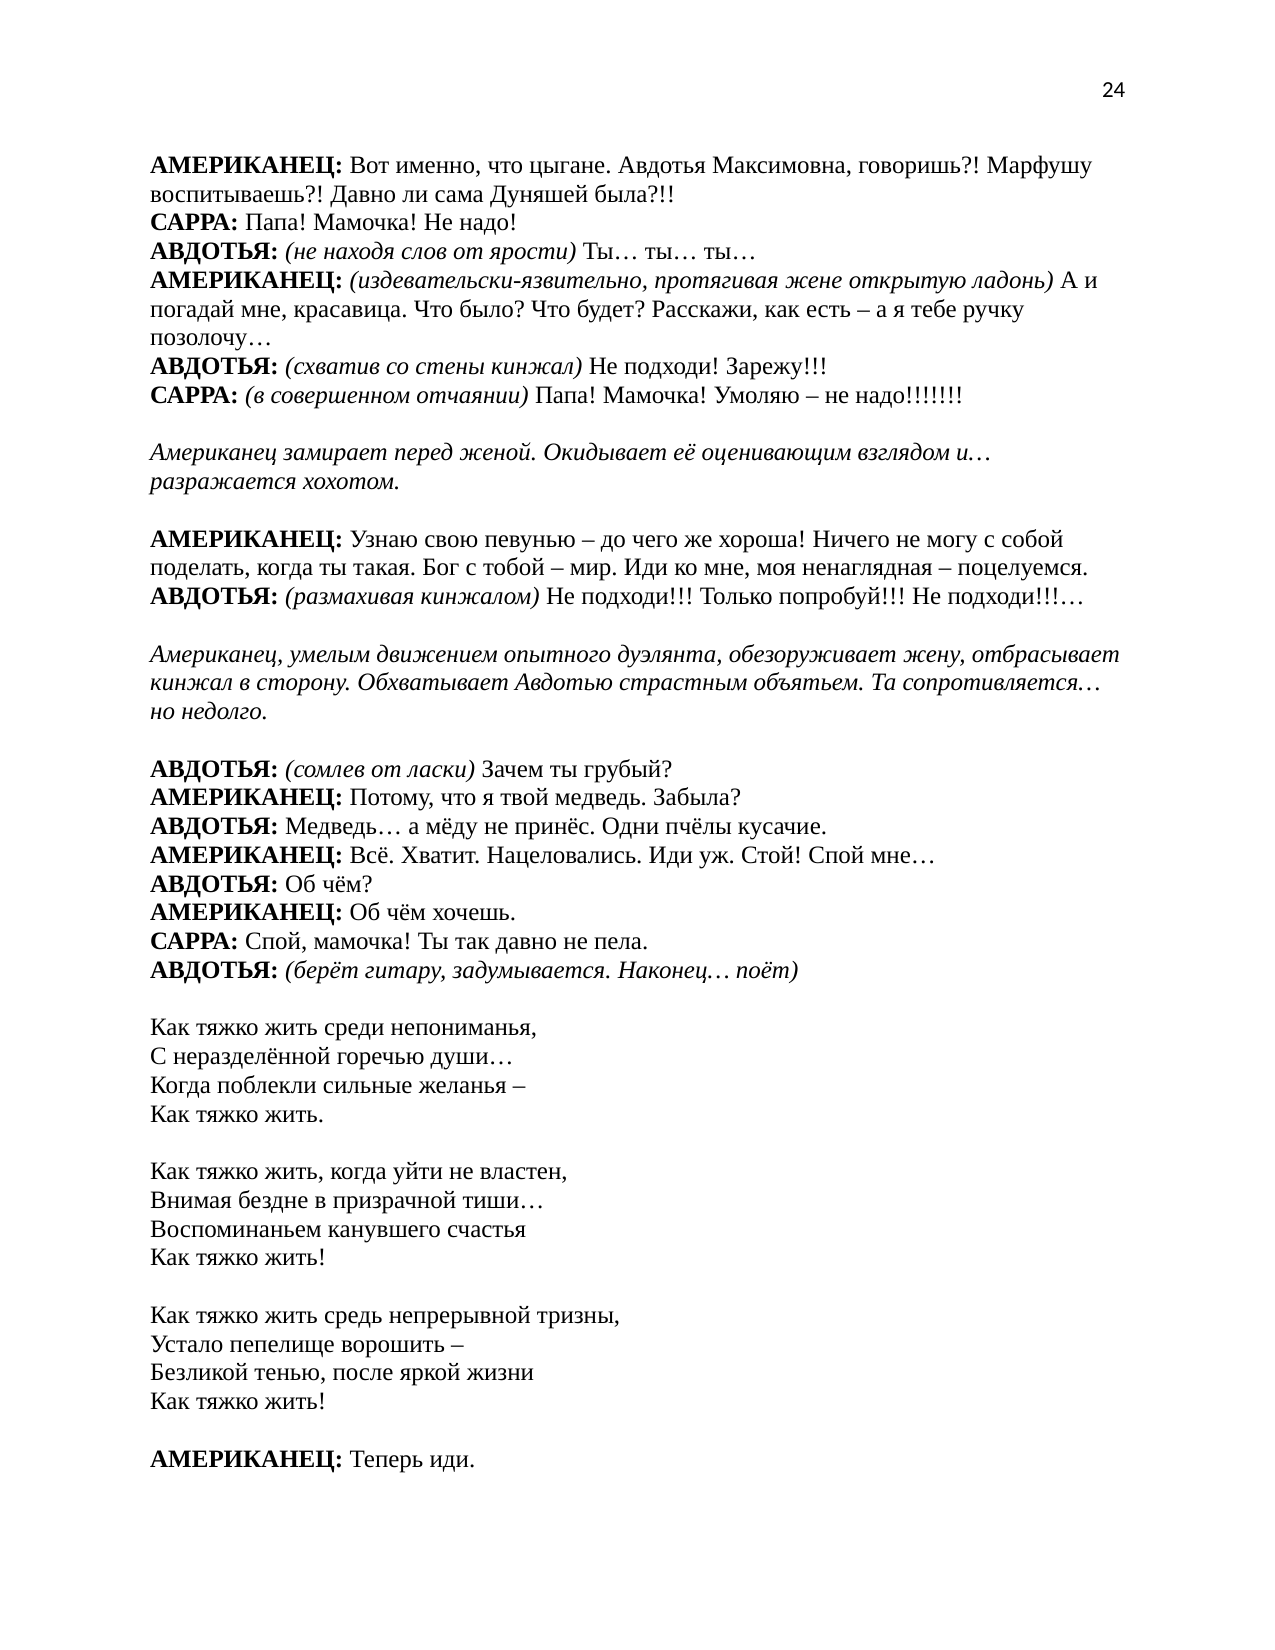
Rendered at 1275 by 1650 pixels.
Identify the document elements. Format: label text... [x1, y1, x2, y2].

text АВДОТЬЯ: (размахивая кинжалом) Не подходи!!! Только попробуй!!! Не подходи!!!… [150, 581, 1125, 610]
text САРРА: Папа! Мамочка! Не надо! [150, 207, 1125, 236]
text Американец замирает перед женой. Окидывает её оценивающим взглядом и… разражается хохотом. [150, 437, 1125, 495]
text Как тяжко жить средь непрерывной тризны, [150, 1300, 1125, 1329]
text С неразделённой горечью души… [150, 1041, 1125, 1070]
text Воспоминаньем канувшего счастья [150, 1214, 1125, 1242]
text Американец, умелым движением опытного дуэлянта, обезоруживает жену, отбрасывает кинжал в сторону. Обхватывает Авдотью страстным объятьем. Та сопротивляется… но недолго. [150, 639, 1125, 725]
text САРРА: (в совершенном отчаянии) Папа! Мамочка! Умоляю – не надо!!!!!!! [150, 380, 1125, 409]
text Как тяжко жить среди непониманья, [150, 1012, 1125, 1041]
text САРРА: Спой, мамочка! Ты так давно не пела. [150, 926, 1125, 955]
text АМЕРИКАНЕЦ: Об чём хочешь. [150, 897, 1125, 926]
text АМЕРИКАНЕЦ: Узнаю свою певунью – до чего же хороша! Ничего не могу с собой поделать, когда ты такая. Бог с тобой – мир. Иди ко мне, моя ненаглядная – поцелуемся. [150, 524, 1125, 581]
text АМЕРИКАНЕЦ: (издевательски-язвительно, протягивая жене открытую ладонь) А и погадай мне, красавица. Что было? Что будет? Расскажи, как есть – а я тебе ручку позолочу… [150, 265, 1125, 351]
text Как тяжко жить, когда уйти не властен, [150, 1156, 1125, 1185]
text АМЕРИКАНЕЦ: Всё. Хватит. Нацеловались. Иди уж. Стой! Спой мне… [150, 840, 1125, 869]
text Безликой тенью, после яркой жизни [150, 1357, 1125, 1386]
text Когда поблекли сильные желанья – [150, 1070, 1125, 1099]
text АВДОТЬЯ: (берёт гитару, задумывается. Наконец… поёт) [150, 955, 1125, 984]
text Устало пепелище ворошить – [150, 1329, 1125, 1357]
text АВДОТЬЯ: (не находя слов от ярости) Ты… ты… ты… [150, 236, 1125, 265]
text АВДОТЬЯ: (схватив со стены кинжал) Не подходи! Зарежу!!! [150, 351, 1125, 380]
text Как тяжко жить. [150, 1099, 1125, 1127]
text Как тяжко жить! [150, 1386, 1125, 1415]
text АВДОТЬЯ: Об чём? [150, 869, 1125, 897]
text АВДОТЬЯ: (сомлев от ласки) Зачем ты грубый? [150, 754, 1125, 782]
text АМЕРИКАНЕЦ: Вот именно, что цыгане. Авдотья Максимовна, говоришь?! Марфушу воспитываешь?! Давно ли сама Дуняшей была?!! [150, 150, 1125, 207]
text АВДОТЬЯ: Медведь… а мёду не принёс. Одни пчёлы кусачие. [150, 811, 1125, 840]
text АМЕРИКАНЕЦ: Теперь иди. [150, 1444, 1125, 1472]
text АМЕРИКАНЕЦ: Потому, что я твой медведь. Забыла? [150, 782, 1125, 811]
text Внимая бездне в призрачной тиши… [150, 1185, 1125, 1214]
text Как тяжко жить! [150, 1242, 1125, 1271]
